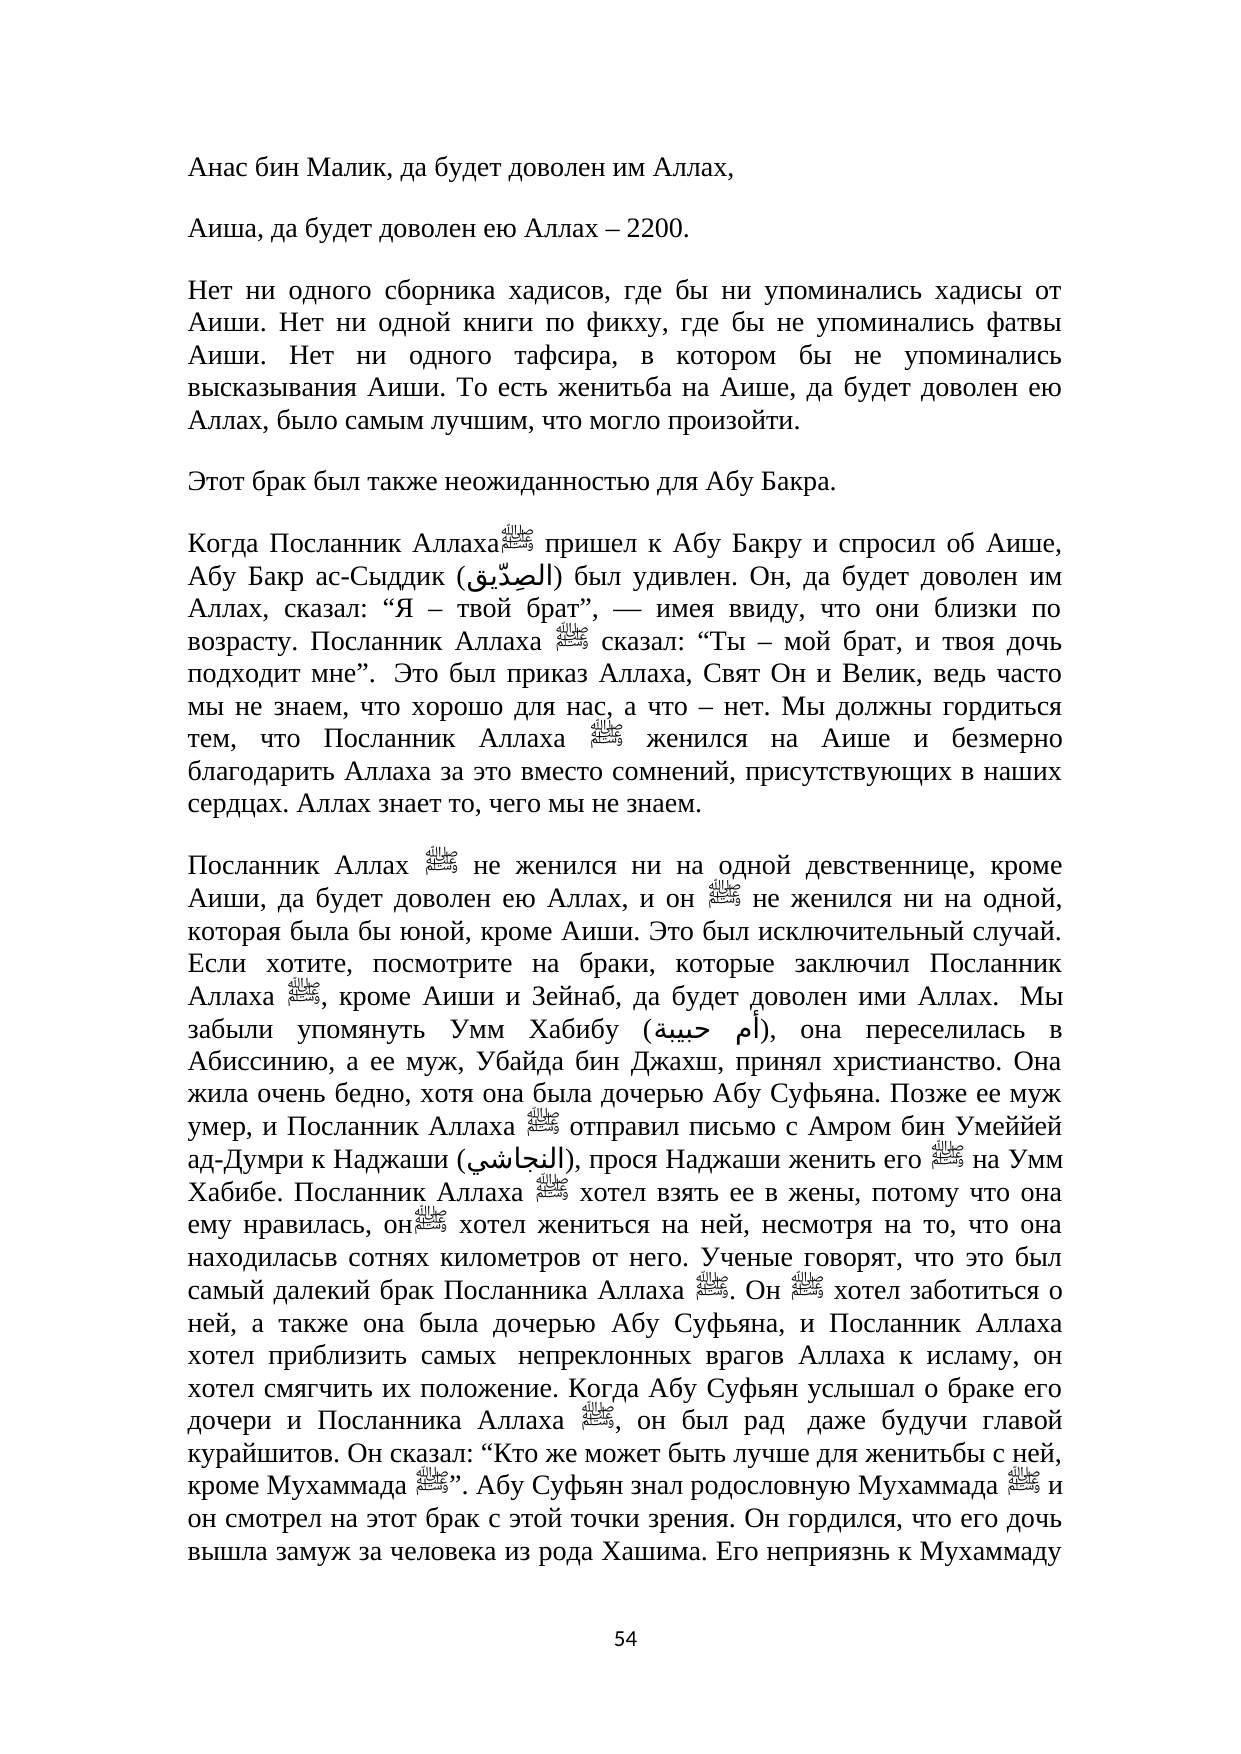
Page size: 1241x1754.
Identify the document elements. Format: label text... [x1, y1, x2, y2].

text Анас бин Малик, да будет доволен им Аллах, [187, 150, 1063, 182]
text Нет ни одного сборника хадисов, где бы ни упоминались хадисы от Аиши. Нет ни одной книги по фикху, где бы не упоминались фатвы Аиши. Нет ни одного тафсира, в котором бы не упоминались высказывания Аиши. То есть женитьба на Аише, да будет доволен ею Аллах, было самым лучшим, что могло произойти. [187, 273, 1063, 435]
text Аиша, да будет доволен ею Аллах – 2200. [187, 212, 1063, 244]
text Этот брак был также неожиданностью для Абу Бакра. [187, 464, 1063, 497]
text Когда Посланник Аллахаﷺ пришел к Абу Бакру и спросил об Аише, Абу Бакр ас-Сыддик (الصِدّيق) был удивлен. Он, да будет доволен им Аллах, сказал: “Я – твой брат”, — имея ввиду, что они близки по возрасту. Посланник Аллаха ﷺ сказал: “Ты – мой брат, и твоя дочь подходит мне”. Это был приказ Аллаха, Свят Он и Велик, ведь часто мы не знаем, что хорошо для нас, а что – нет. Мы должны гордиться тем, что Посланник Аллаха ﷺ женился на Аише и безмерно благодарить Аллаха за это вместо сомнений, присутствующих в наших сердцах. Аллах знает то, чего мы не знаем. [187, 526, 1063, 819]
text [187, 848, 1063, 1566]
